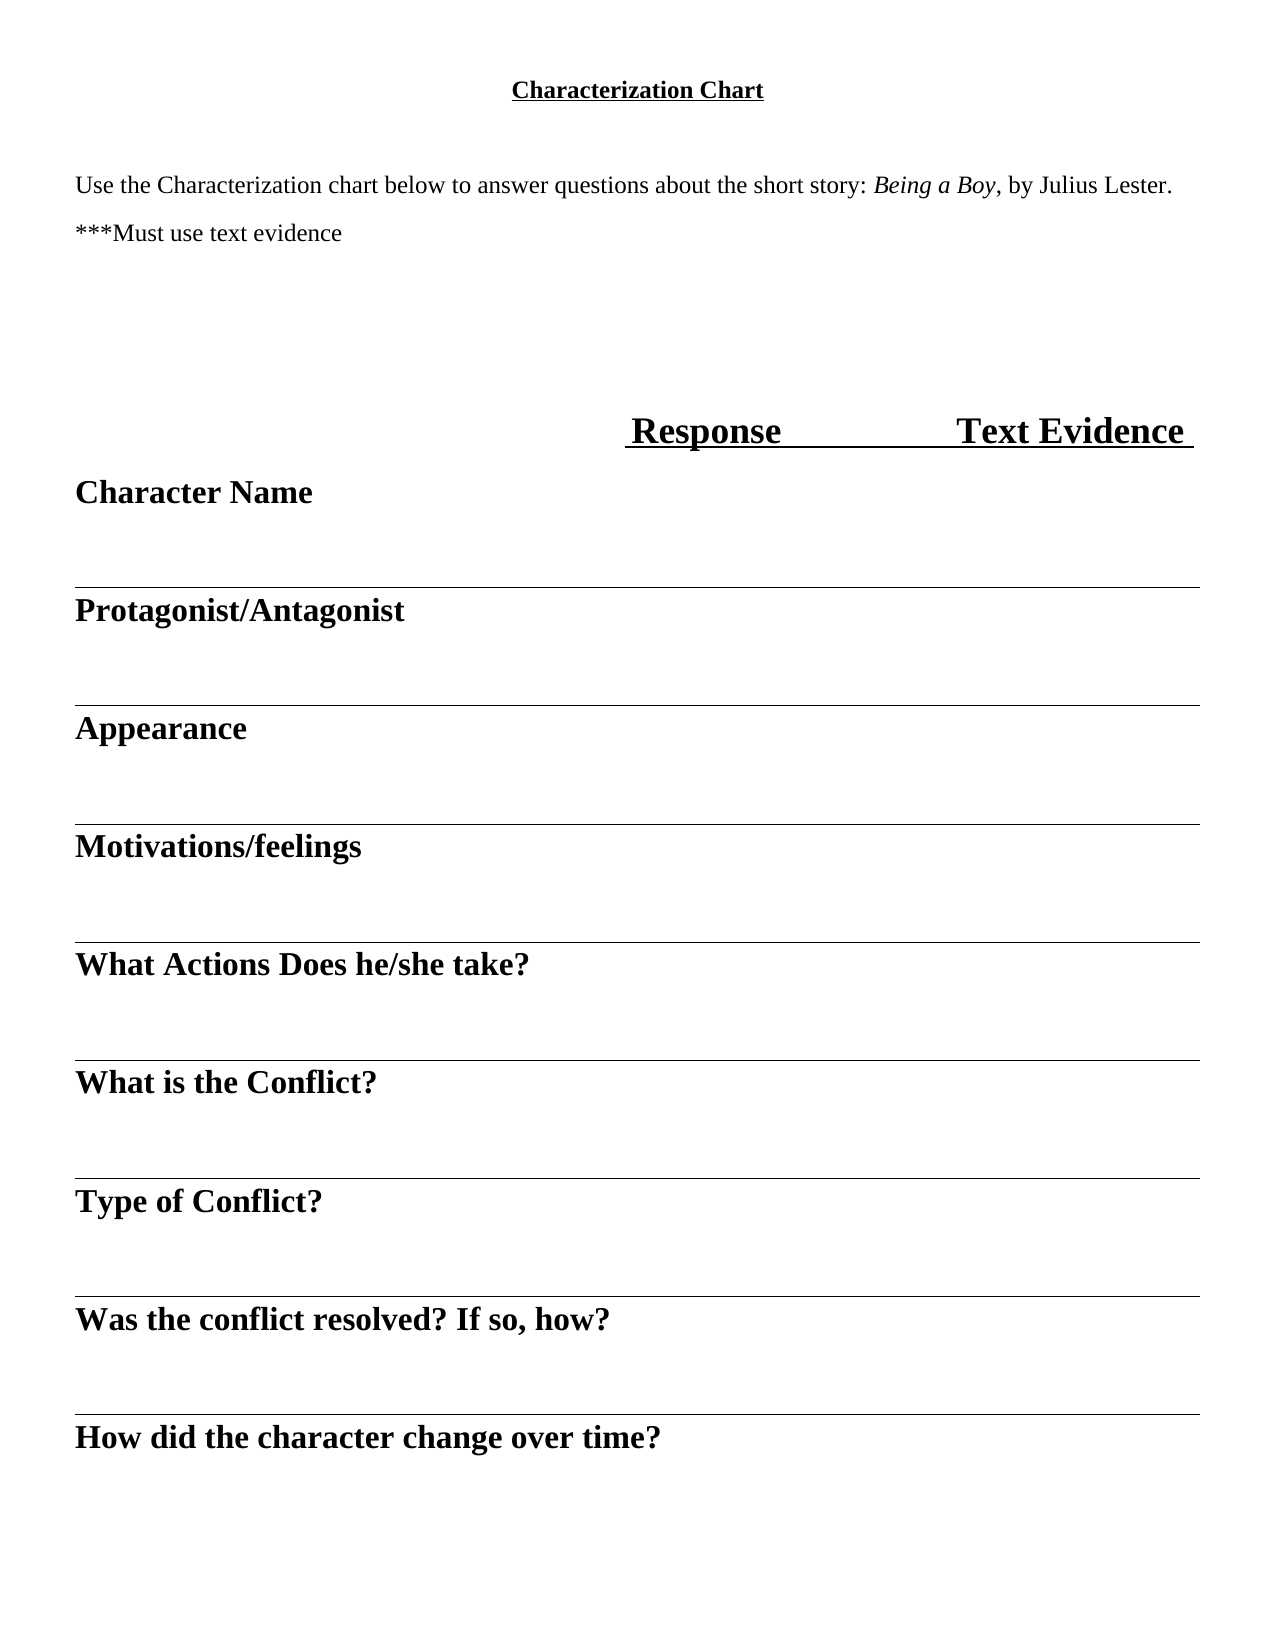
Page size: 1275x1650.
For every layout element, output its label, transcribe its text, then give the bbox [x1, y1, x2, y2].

text Use the Characterization chart below to answer questions about the short story: Being a Boy, by Julius Lester. [75, 170, 1200, 199]
text Was the conflict resolved? If so, how? [75, 1297, 1200, 1337]
text What Actions Does he/she take? [75, 943, 1200, 983]
text Motivations/feelings [75, 825, 1200, 865]
text What is the Conflict? [75, 1061, 1200, 1101]
text Character Name [75, 472, 1200, 511]
text How did the character change over time? [75, 1415, 1200, 1456]
text Response Text Evidence [75, 409, 1200, 452]
text Appearance [75, 706, 1200, 747]
text Characterization Chart [75, 75, 1200, 104]
text Protagonist/Antagonist [75, 588, 1200, 629]
text Type of Conflict? [75, 1179, 1200, 1219]
text ***Must use text evidence [75, 218, 1200, 247]
